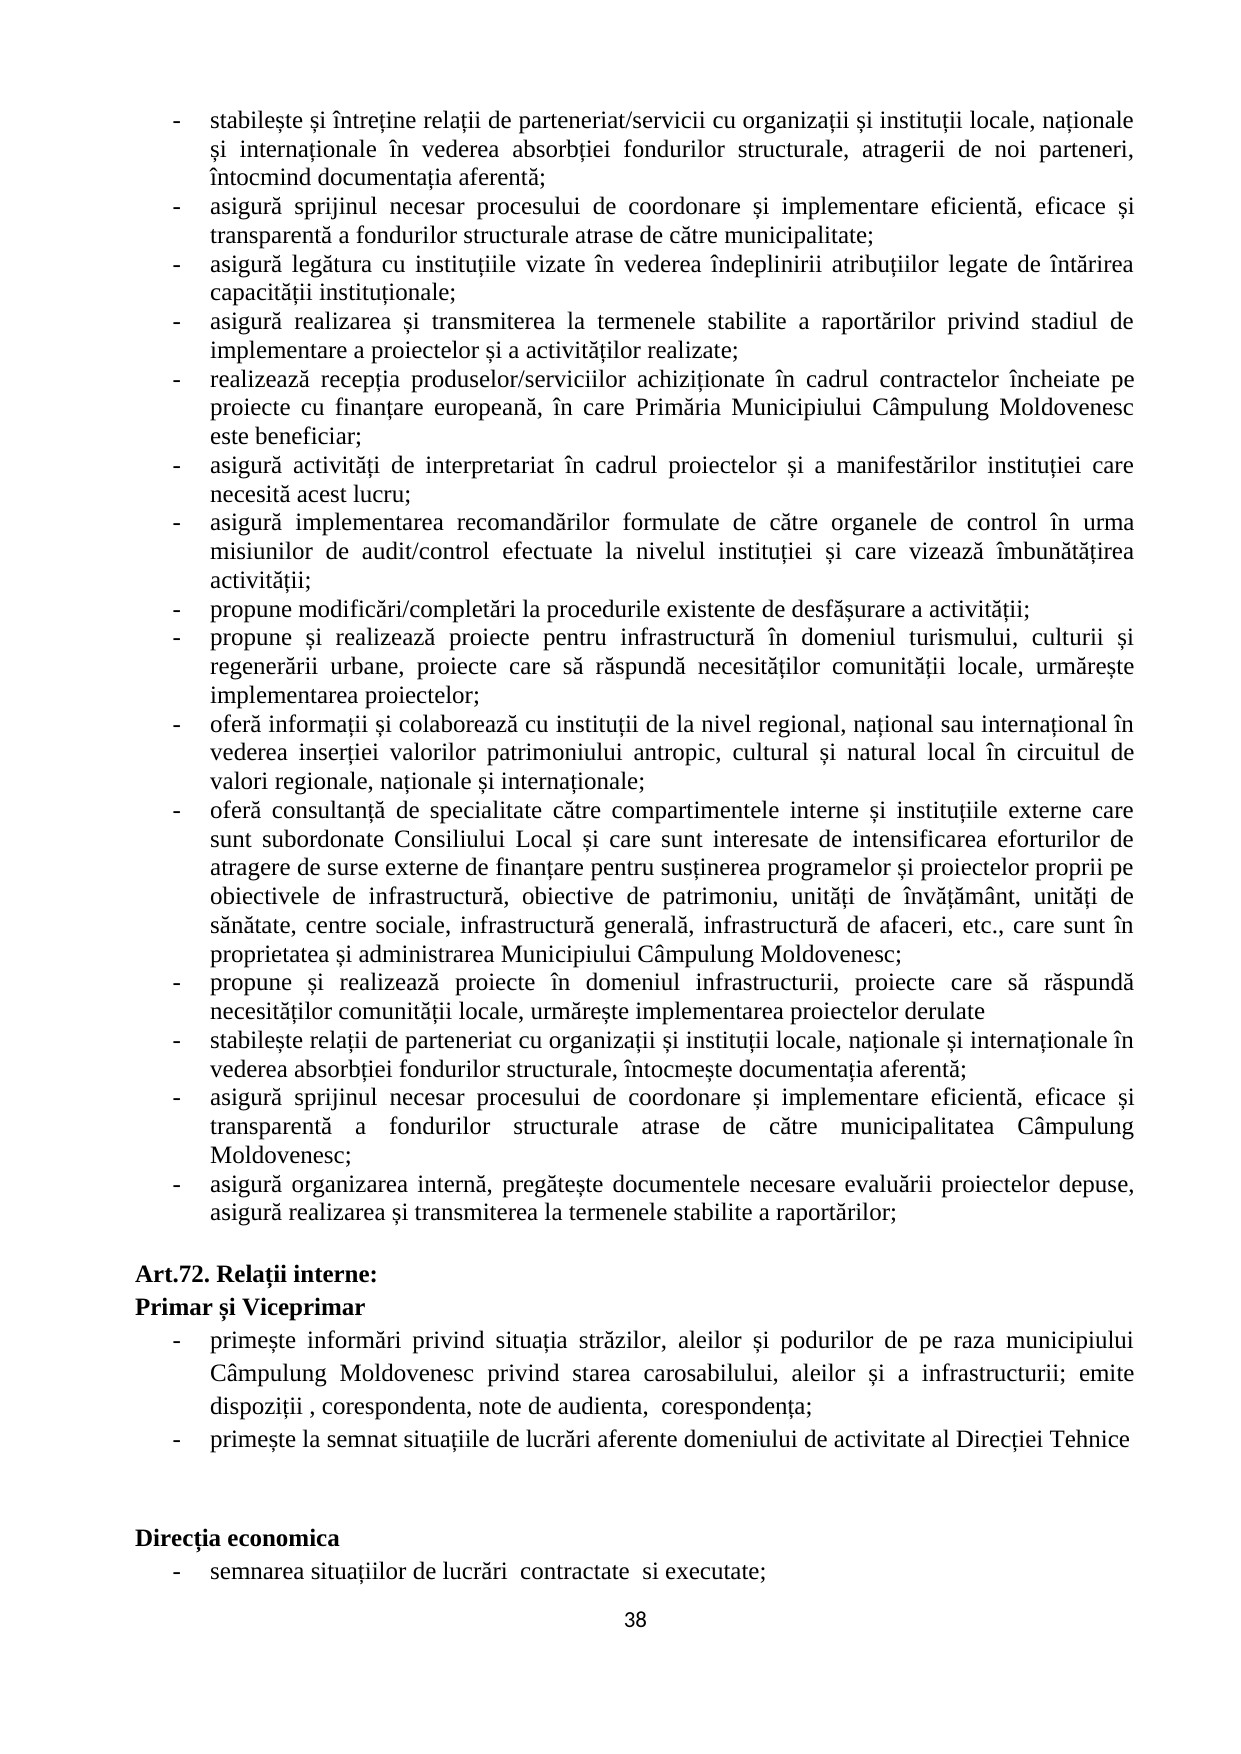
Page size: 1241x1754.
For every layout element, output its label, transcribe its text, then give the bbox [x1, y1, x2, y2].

text Art.69. Obiectivele generale sunt reprezentate de inițierea și implementarea proiectelor cu finanțare europeană și alte fonduri internaționale, utilizând strategiile managementului de proiect, precum și gestionarea proiectelor cu finanțare internațională derulate de municipiului Câmpulung Moldovenesc. [135, 722, 1135, 850]
text COMPARTIMENT MANAGEMENTUL PROIECTELOR [135, 639, 1135, 668]
list urmărirea implementării proiectelor și evaluarea rezultatelor; [172, 1151, 1135, 1180]
list Gestionează activitatea persoanelor care beneficiază de prevederile Legii nr. 416/2001 privind venitul minim garantat, urmărește activitatea lucrărilor executate în interes comunitar și răspunde de întocmirea pontajelor lunare; [172, 171, 1135, 266]
text Art.70. Cu următoarele obiective specifice: [135, 887, 1135, 916]
list recepția produselor/serviciilor achiziționate în cadrul contractelor încheiate pe proiecte cu finanțare europeană; [172, 1217, 1135, 1279]
list Întocmește fișa activității pentru autoturismele din dotare; [172, 303, 1135, 332]
list raportarea stadiului de implementare a proiectelor; [172, 1184, 1135, 1213]
list Răspunde de asigurarea iluminatului festiv și a tuturor celor necesare desfășurării în bune condiții a evenimentelor desfășurate în municipiu (sărbători de iarnă, pascale, festivaluri, spectacole, etc) ; [172, 402, 1135, 497]
list atragerea de surse externe de finanțare pentru susținerea programelor și proiectelor pe obiective, din proprietatea și administrarea Municipiului Câmpulung Moldovenesc; [172, 920, 1135, 982]
list stabilirea relațiilor de parteneriat în vederea absorbției fondurilor structurale; [172, 1019, 1135, 1048]
text Art.71. Atribuțiile compartimentului managementul proiectelor: [135, 1317, 1135, 1345]
list coordonarea și implementare fondurilor structurale atrase de către municipalitatea Câmpulung Moldovenesc; [172, 1052, 1135, 1114]
list Răspunde de asigurarea măsurilor tehnico-organizatorice pentru desfășurarea alegerilor și a referendumurilor; [172, 336, 1135, 398]
list propunerea și realizarea proiectelor în domeniul infrastructurii; [172, 986, 1135, 1015]
list asigură sprijinul necesar procesului de coordonare și implementare eficientă, eficace și transparentă a fondurilor structurale atrase de către municipalitate; [172, 1493, 1135, 1551]
list Asigură efectuare lucrărilor de reparații la bunurile proprietatea municipiului (mobilier stradal, împrejmuiri, semne de circulație, panouri avertizoare, etc.). [172, 501, 1135, 563]
text Compartiment subordonat Directorului executiv adjunct. [135, 672, 1135, 701]
list Gestionează activitatea persoanelor care prestează activități în folosul comunității și răspunde de întocmirea pontajelor lunare; [172, 105, 1135, 167]
list stabilește și întreține relații de parteneriat/servicii cu organizații și instituții locale, naționale și internaționale în vederea absorbției fondurilor structurale, atragerii de noi parteneri, întocmind documentația aferentă; [172, 1407, 1135, 1493]
list pregătire documentelor necesare evaluării proiectelor depuse; [172, 1118, 1135, 1147]
list propune și realizează proiecte care să răspundă necesităților comunității locale, urmărind implementarea proiectelor și evaluarea rezultatelor; [172, 1349, 1135, 1407]
list Gestionează bonurile valorice de combustibil; [172, 270, 1135, 299]
